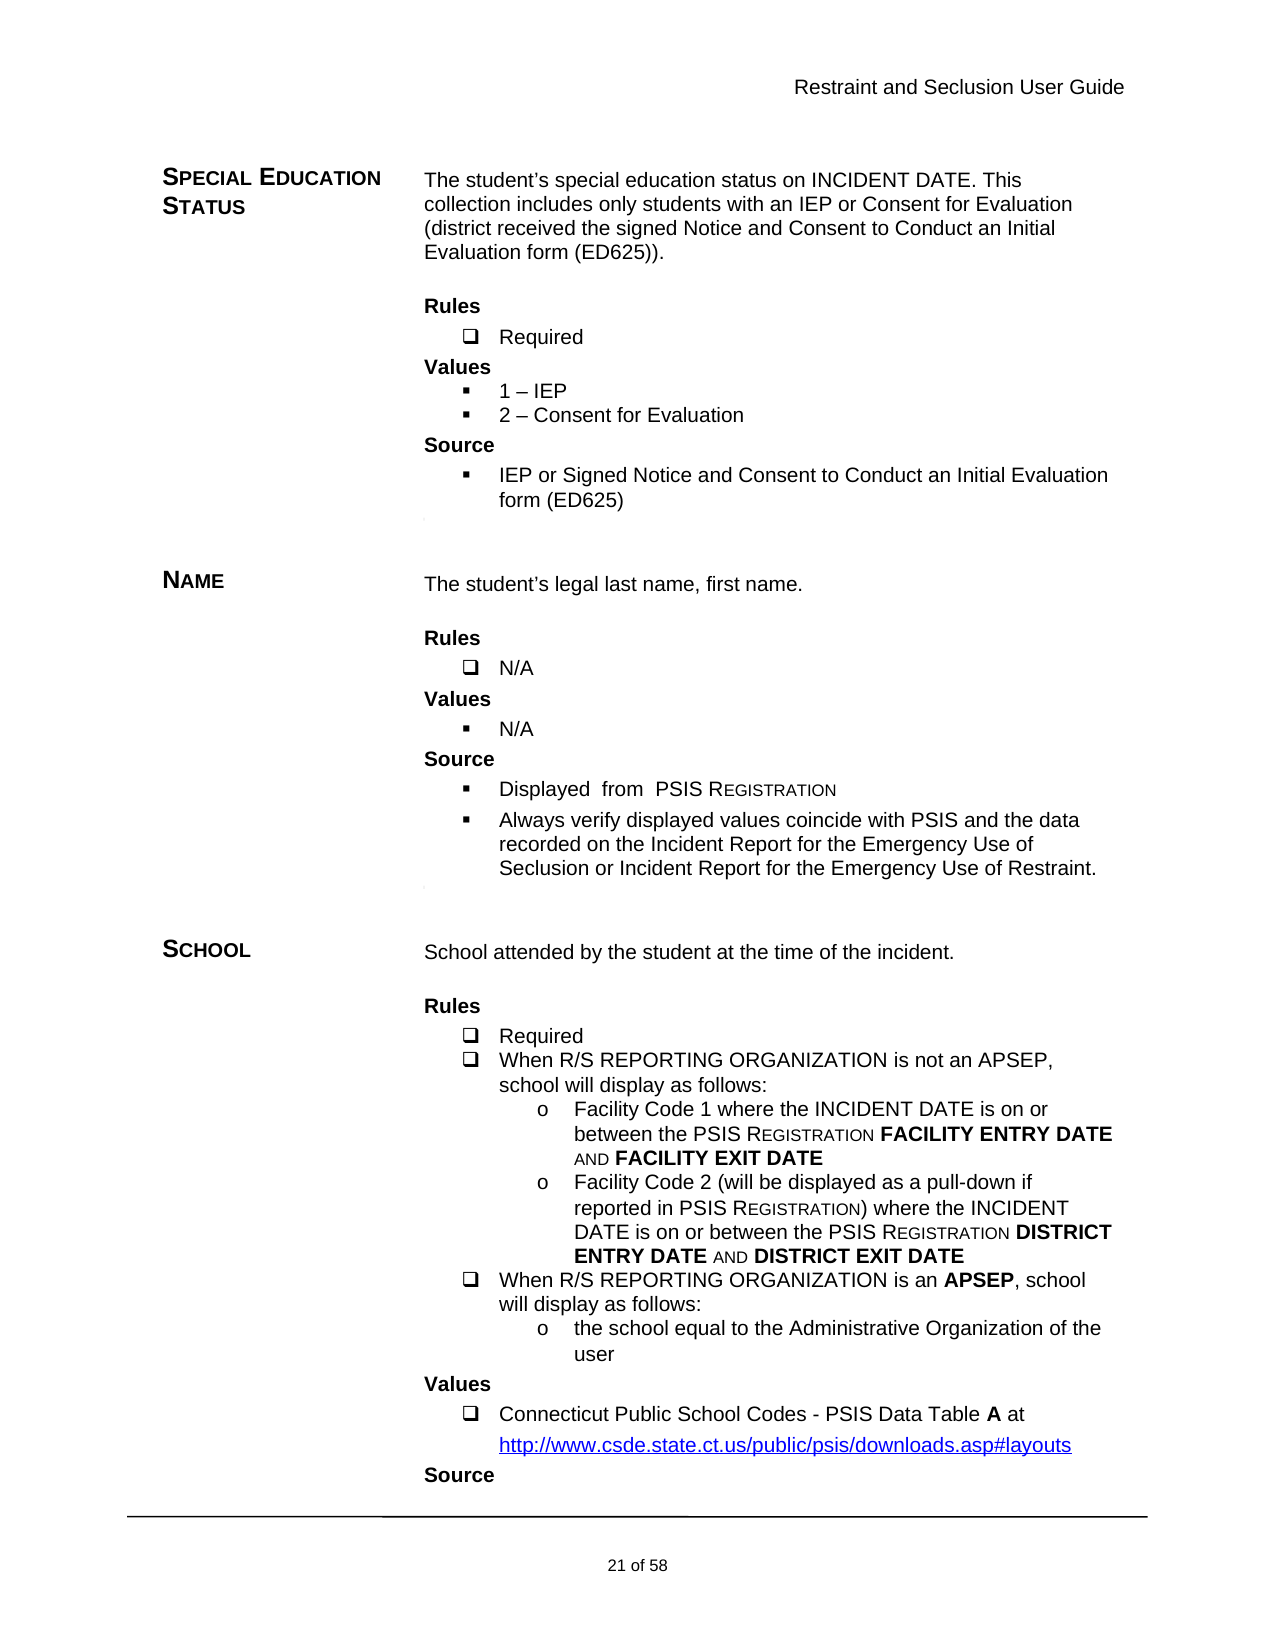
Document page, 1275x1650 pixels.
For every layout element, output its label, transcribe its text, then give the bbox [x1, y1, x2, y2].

table_header Special Education Status [150, 150, 412, 553]
table_cell Rules N/A Values N/A Source Displayed from PSIS Registration Always verify displayed values coincide with PSIS and the data recorded on the Incident Report for the Emergency Use of Seclusion or Incident Report for the Emergency Use of Restraint. [412, 608, 1125, 922]
table_cell Name [150, 554, 412, 922]
table_cell The student’s legal last name, first name. [412, 554, 1125, 608]
table_header The student’s special education status on INCIDENT DATE. This collection includes only students with an IEP or Consent for Evaluation (district received the signed Notice and Consent to Conduct an Initial Evaluation form (ED625)). [412, 150, 1125, 276]
table_cell School [150, 922, 412, 1498]
table_cell School attended by the student at the time of the incident. [412, 922, 1125, 976]
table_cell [412, 976, 1125, 1498]
table_cell Rules Required Values 1 – IEP 2 – Consent for Evaluation Source IEP or Signed Notice and Consent to Conduct an Initial Evaluation form (ED625) [412, 276, 1125, 553]
